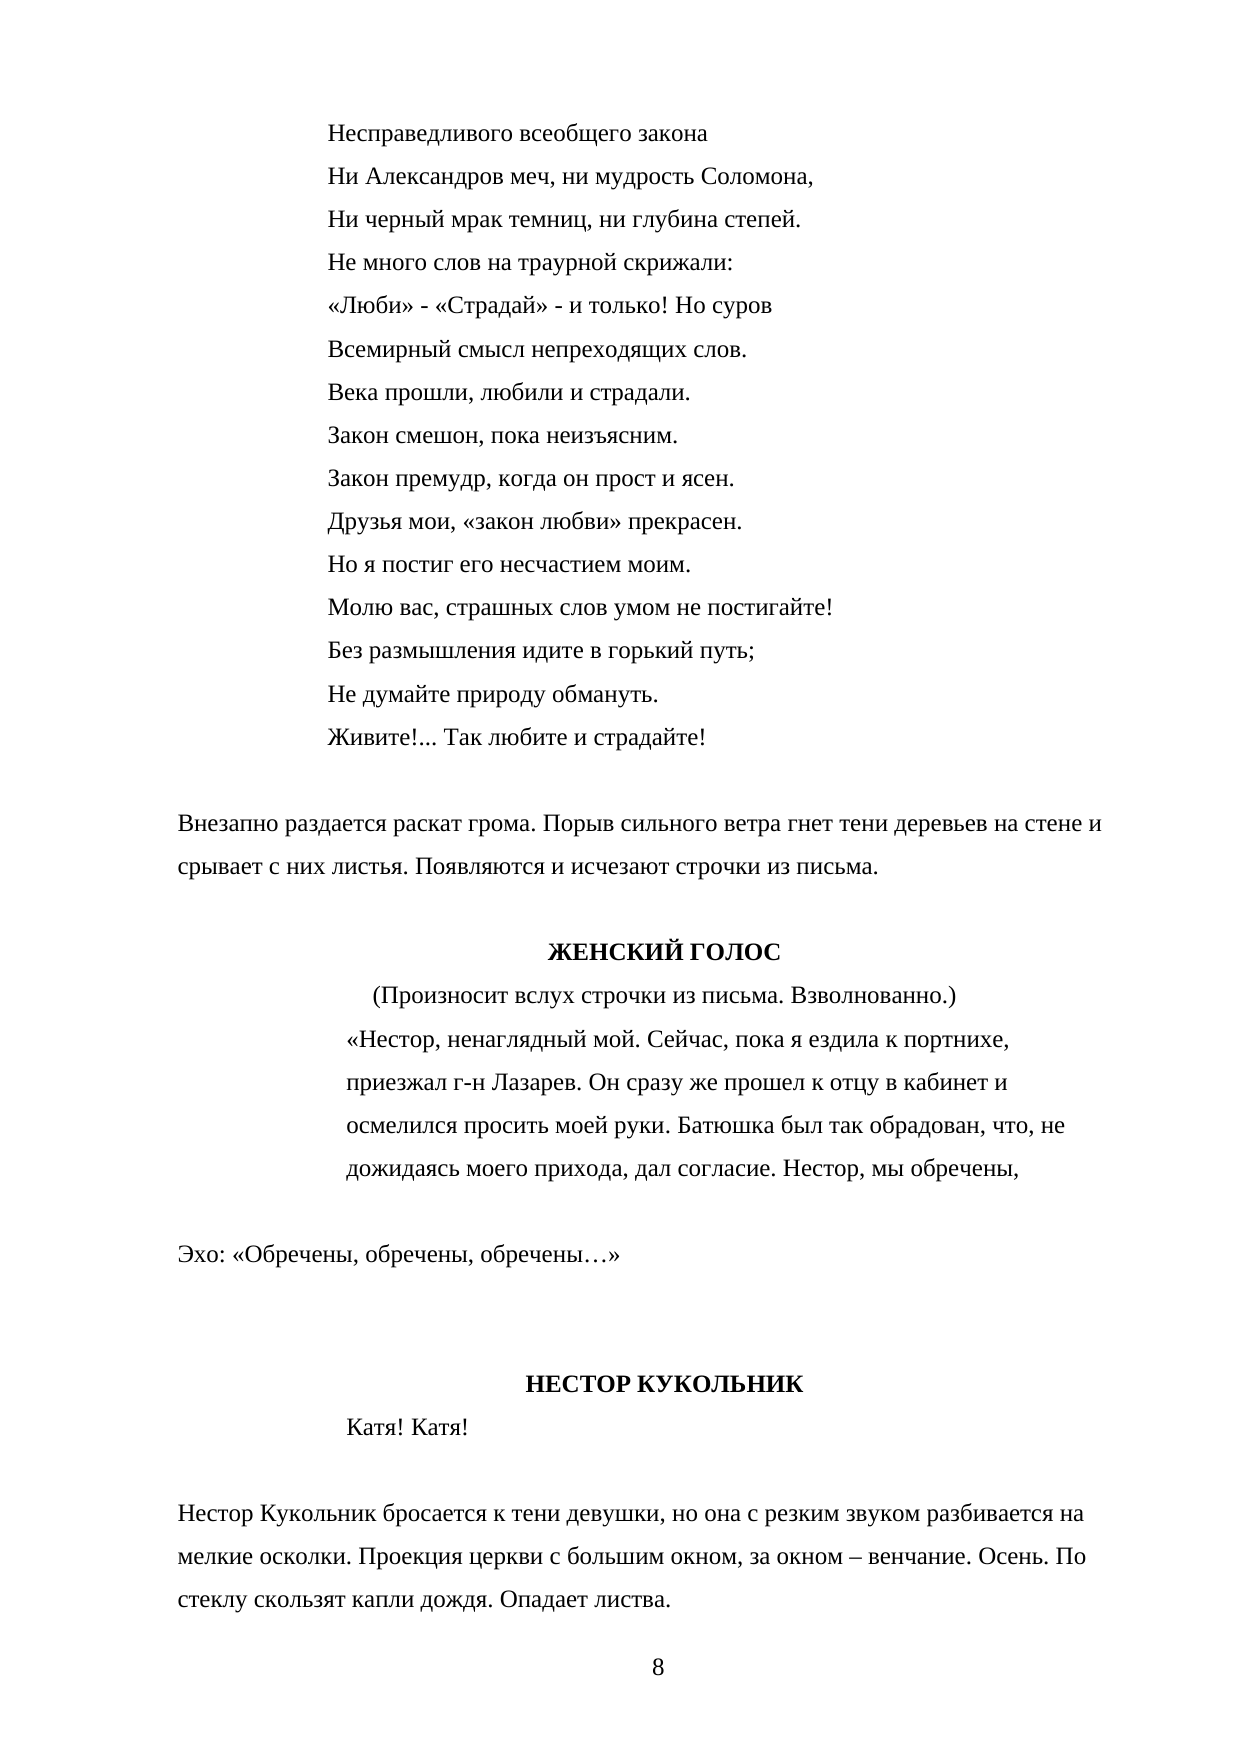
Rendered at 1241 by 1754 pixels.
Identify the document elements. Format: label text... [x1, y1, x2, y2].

text Внезапно раздается раскат грома. Порыв сильного ветра гнет тени деревьев на стене и срывает с них листья. Появляются и исчезают строчки из письма. [177, 808, 1152, 880]
text Живите!... Так любите и страдайте! [327, 722, 1133, 751]
text Молю вас, страшных слов умом не постигайте! [327, 592, 1133, 621]
text Несправедливого всеобщего закона [327, 118, 1133, 147]
text Друзья мои, «закон любви» прекрасен. [327, 506, 1133, 535]
text Ни Александров меч, ни мудрость Соломона, [327, 161, 1133, 190]
text Не думайте природу обмануть. [327, 679, 1133, 707]
text Века прошли, любили и страдали. [327, 377, 1133, 406]
text Нестор Кукольник бросается к тени девушки, но она с резким звуком разбивается на мелкие осколки. Проекция церкви с большим окном, за окном – венчание. Осень. По стеклу скользят капли дождя. Опадает листва. [177, 1498, 1152, 1613]
text Катя! Катя! [346, 1412, 1152, 1441]
text Всемирный смысл непреходящих слов. [327, 334, 1133, 362]
text Но я постиг его несчастием моим. [327, 549, 1133, 578]
text Без размышления идите в горький путь; [327, 636, 1133, 664]
text Эхо: «Обречены, обречены, обречены…» [177, 1239, 1077, 1268]
text Закон премудр, когда он прост и ясен. [327, 463, 1133, 492]
text Закон смешон, пока неизъясним. [327, 420, 1133, 449]
text НЕСТОР КУКОЛЬНИК [177, 1369, 1152, 1397]
text «Люби» - «Страдай» - и только! Но суров [327, 291, 1133, 319]
text Не много слов на траурной скрижали: [327, 247, 1133, 276]
text «Нестор, ненаглядный мой. Сейчас, пока я ездила к портнихе, приезжал г-н Лазарев. Он сразу же прошел к отцу в кабинет и осмелился просить моей руки. Батюшка был так обрадован, что, не дожидаясь моего прихода, дал согласие. Нестор, мы обречены, [346, 1024, 1077, 1182]
text (Произносит вслух строчки из письма. Взволнованно.) [177, 981, 1152, 1009]
text ЖЕНСКИЙ ГОЛОС [177, 937, 1152, 966]
text Ни черный мрак темниц, ни глубина степей. [327, 204, 1133, 233]
